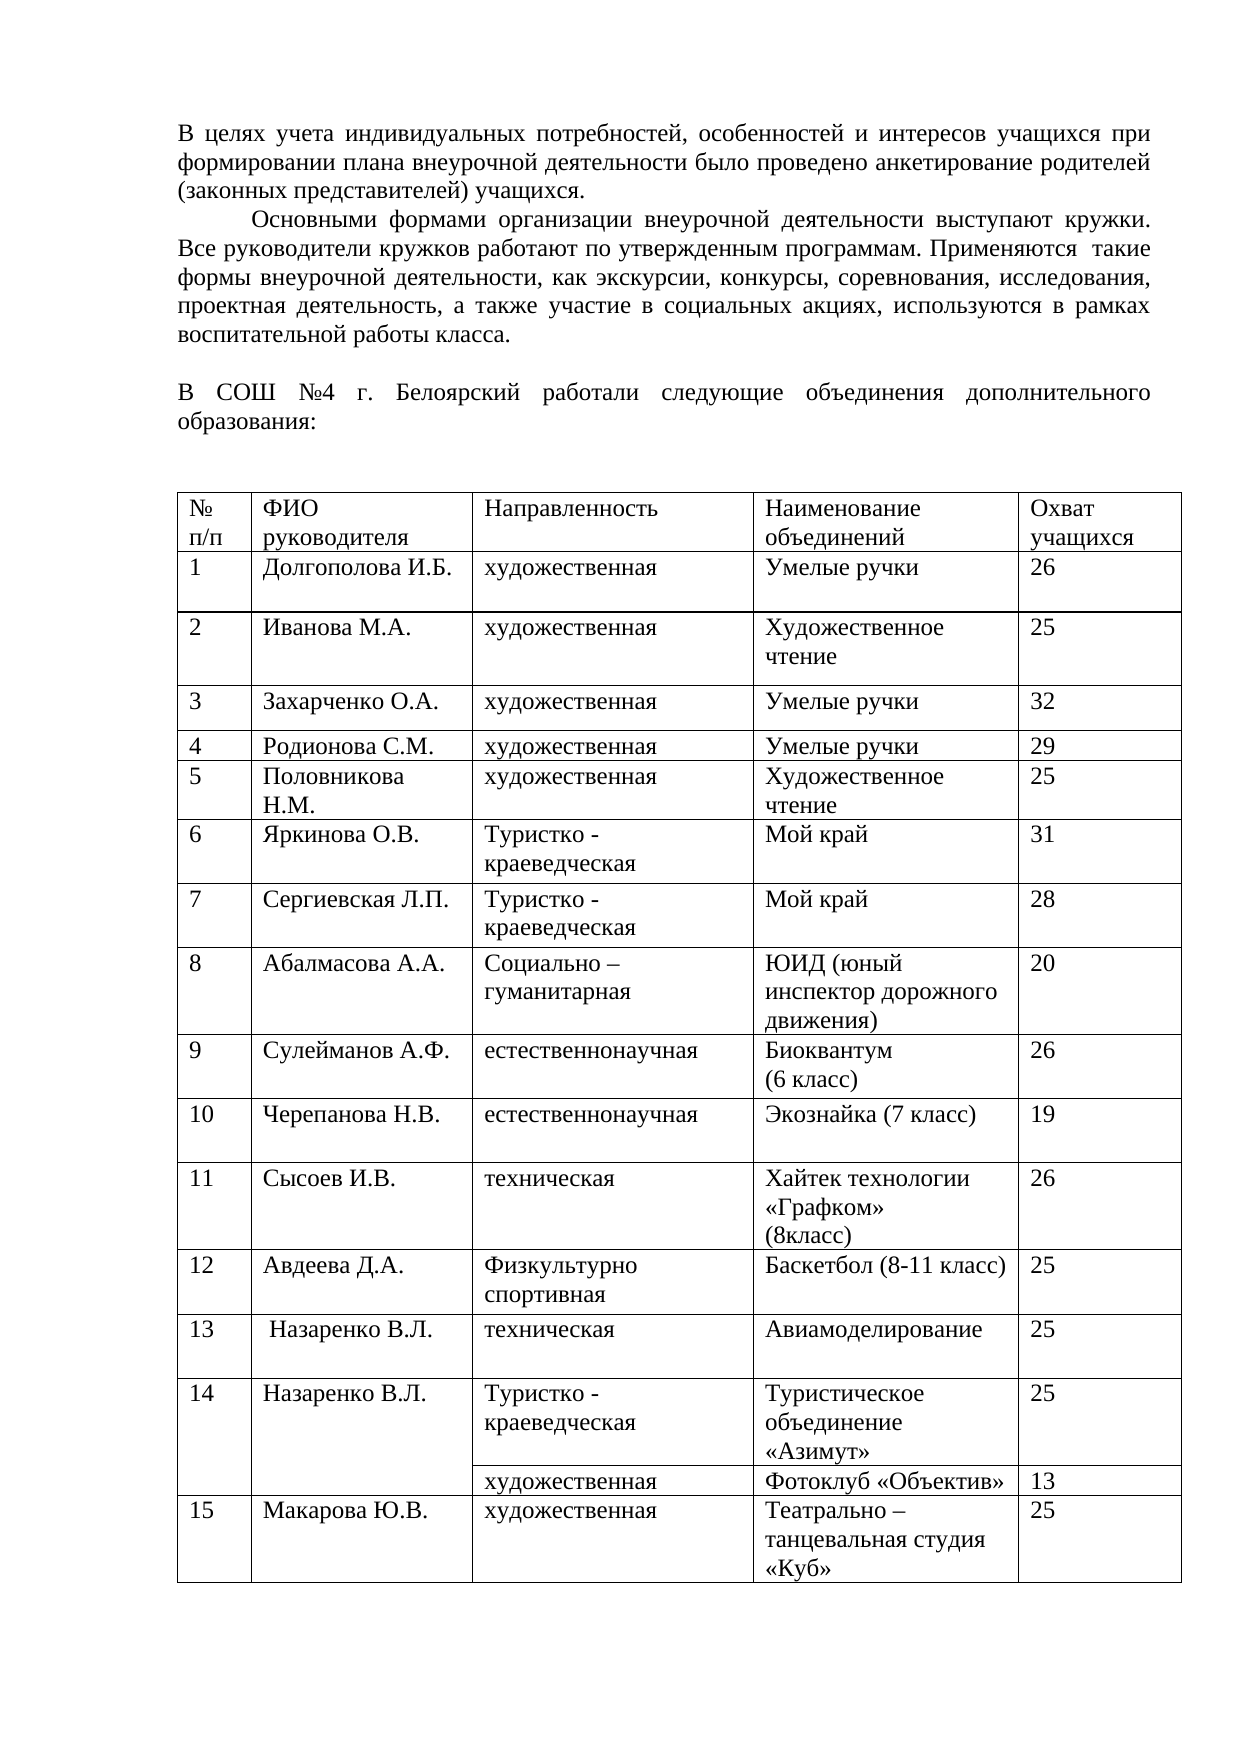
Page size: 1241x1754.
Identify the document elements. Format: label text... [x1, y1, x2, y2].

table_cell Сысоев И.В. [252, 1163, 472, 1249]
table_cell 20 [1019, 948, 1181, 1034]
table_cell Долгополова И.Б. [252, 552, 472, 611]
table_cell 25 [1019, 1379, 1181, 1465]
table_cell художественная [473, 686, 753, 730]
table_cell Умелые ручки [754, 731, 1018, 760]
table_cell 19 [1019, 1099, 1181, 1162]
table_cell 25 [1019, 1250, 1181, 1313]
table_cell художественная [473, 1466, 753, 1494]
table_cell естественнонаучная [473, 1035, 753, 1098]
table_cell Авиамоделирование [754, 1315, 1018, 1377]
table_header ФИО руководителя [252, 493, 472, 551]
table_cell естественнонаучная [473, 1099, 753, 1162]
table_cell 26 [1019, 1163, 1181, 1249]
table_cell 1 [178, 552, 251, 611]
table_cell художественная [473, 552, 753, 611]
table_cell Абалмасова А.А. [252, 948, 472, 1034]
table_cell Экознайка (7 класс) [754, 1099, 1018, 1162]
table_cell 28 [1019, 884, 1181, 947]
table_cell 14 [178, 1379, 251, 1494]
text В СОШ №4 г. Белоярский работали следующие объединения дополнительного образования: [177, 377, 1152, 435]
table_cell Сергиевская Л.П. [252, 884, 472, 947]
table_cell художественная [473, 613, 753, 685]
table_cell Хайтек технологии «Графком» (8класс) [754, 1163, 1018, 1249]
table_cell 5 [178, 761, 251, 818]
table_cell 8 [178, 948, 251, 1034]
table_cell Авдеева Д.А. [252, 1250, 472, 1313]
table_cell 26 [1019, 552, 1181, 611]
table_cell 13 [1019, 1466, 1181, 1494]
table_cell Умелые ручки [754, 686, 1018, 730]
table_cell Умелые ручки [754, 552, 1018, 611]
table_cell Туристко - краеведческая [473, 884, 753, 947]
table_cell 13 [178, 1315, 251, 1377]
table_cell Театрально – танцевальная студия «Куб» [754, 1496, 1018, 1582]
table_cell художественная [473, 731, 753, 760]
table_cell 6 [178, 820, 251, 883]
text В целях учета индивидуальных потребностей, особенностей и интересов учащихся при формировании плана внеурочной деятельности было проведено анкетирование родителей (законных представителей) учащихся. [177, 118, 1152, 204]
table_cell Мой край [754, 884, 1018, 947]
table_cell 7 [178, 884, 251, 947]
table_cell 4 [178, 731, 251, 760]
table_cell 2 [178, 613, 251, 685]
table_cell Половникова Н.М. [252, 761, 472, 818]
table_header Охват учащихся [1019, 493, 1181, 551]
table_cell Назаренко В.Л. [252, 1315, 472, 1377]
table_cell 10 [178, 1099, 251, 1162]
table_cell Родионова С.М. [252, 731, 472, 760]
table_cell Социально – гуманитарная [473, 948, 753, 1034]
table_cell Туристко - краеведческая [473, 1379, 753, 1465]
table_cell Захарченко О.А. [252, 686, 472, 730]
table_cell 29 [1019, 731, 1181, 760]
table_cell Туристко - краеведческая [473, 820, 753, 883]
table_cell Сулейманов А.Ф. [252, 1035, 472, 1098]
table_header № п/п [178, 493, 251, 551]
text Основными формами организации внеурочной деятельности выступают кружки. Все руководители кружков работают по утвержденным программам. Применяются такие формы внеурочной деятельности, как экскурсии, конкурсы, соревнования, исследования, проектная деятельность, а также участие в социальных акциях, используются в рамках воспитательной работы класса. [177, 204, 1152, 348]
table_header Наименование объединений [754, 493, 1018, 551]
table_cell 15 [178, 1496, 251, 1582]
table_cell 25 [1019, 1496, 1181, 1582]
table_cell Яркинова О.В. [252, 820, 472, 883]
table_cell 25 [1019, 761, 1181, 818]
table_cell техническая [473, 1163, 753, 1249]
table_cell ЮИД (юный инспектор дорожного движения) [754, 948, 1018, 1034]
table_cell 12 [178, 1250, 251, 1313]
table_cell 11 [178, 1163, 251, 1249]
table_cell Туристическое объединение «Азимут» [754, 1379, 1018, 1465]
table_cell техническая [473, 1315, 753, 1377]
table_cell Черепанова Н.В. [252, 1099, 472, 1162]
table_cell Биоквантум (6 класс) [754, 1035, 1018, 1098]
table_cell Назаренко В.Л. [252, 1379, 472, 1494]
table_cell 25 [1019, 613, 1181, 685]
table_cell 31 [1019, 820, 1181, 883]
table_header Направленность [473, 493, 753, 551]
table_cell Физкультурно спортивная [473, 1250, 753, 1313]
table_cell 26 [1019, 1035, 1181, 1098]
table_cell 32 [1019, 686, 1181, 730]
table_cell Художественное чтение [754, 613, 1018, 685]
table_cell Макарова Ю.В. [252, 1496, 472, 1582]
table_cell Иванова М.А. [252, 613, 472, 685]
table_cell художественная [473, 761, 753, 818]
table_cell 25 [1019, 1315, 1181, 1377]
table_cell 9 [178, 1035, 251, 1098]
table_cell Баскетбол (8-11 класс) [754, 1250, 1018, 1313]
table_cell Фотоклуб «Объектив» [754, 1466, 1018, 1494]
table_cell 3 [178, 686, 251, 730]
table_cell Художественное чтение [754, 761, 1018, 818]
table_cell художественная [473, 1496, 753, 1582]
table_cell Мой край [754, 820, 1018, 883]
